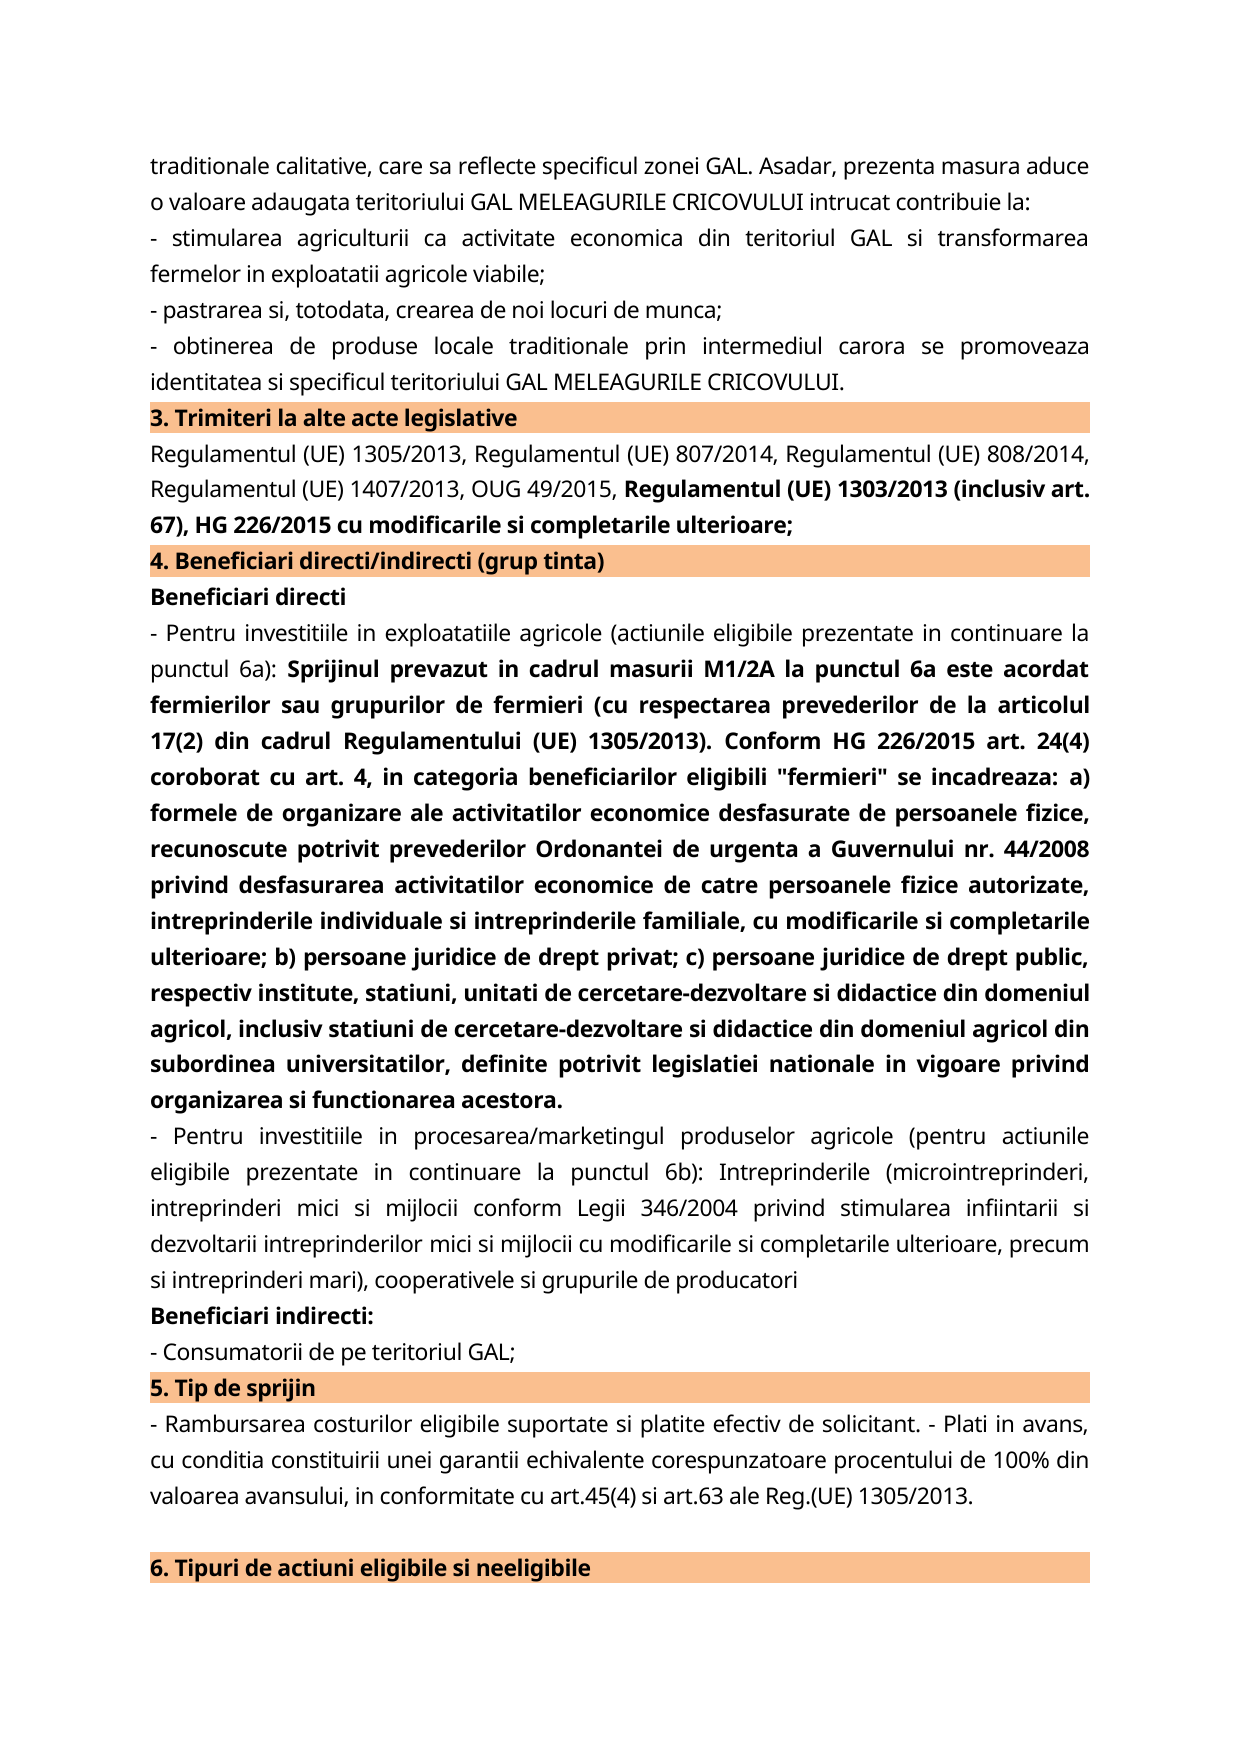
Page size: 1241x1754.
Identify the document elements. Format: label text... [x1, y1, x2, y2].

text - stimularea agriculturii ca activitate economica din teritoriul GAL si transformarea fermelor in exploatatii agricole viabile; [150, 222, 1090, 289]
text - obtinerea de produse locale traditionale prin intermediul carora se promoveaza identitatea si specificul teritoriului GAL MELEAGURILE CRICOVULUI. [150, 330, 1090, 397]
text 3. Trimiteri la alte acte legislative [150, 402, 1090, 433]
text - Pentru investitiile in exploatatiile agricole (actiunile eligibile prezentate in continuare la punctul 6a): Sprijinul prevazut in cadrul masurii M1/2A la punctul 6a este acordat fermierilor sau grupurilor de fermieri (cu respectarea prevederilor de la articolul 17(2) din cadrul Regulamentului (UE) 1305/2013). Conform HG 226/2015 art. 24(4) coroborat cu art. 4, in categoria beneficiarilor eligibili "fermieri" se incadreaza: a) formele de organizare ale activitatilor economice desfasurate de persoanele fizice, recunoscute potrivit prevederilor Ordonantei de urgenta a Guvernului nr. 44/2008 privind desfasurarea activitatilor economice de catre persoanele fizice autorizate, intreprinderile individuale si intreprinderile familiale, cu modificarile si completarile ulterioare; b) persoane juridice de drept privat; c) persoane juridice de drept public, respectiv institute, statiuni, unitati de cercetare-dezvoltare si didactice din domeniul agricol, inclusiv statiuni de cercetare-dezvoltare si didactice din domeniul agricol din subordinea universitatilor, definite potrivit legislatiei nationale in vigoare privind organizarea si functionarea acestora. [150, 617, 1090, 1116]
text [150, 150, 1090, 217]
text Beneficiari indirecti: [150, 1300, 1090, 1331]
text 4. Beneficiari directi/indirecti (grup tinta) [150, 545, 1090, 577]
text 6. Tipuri de actiuni eligibile si neeligibile [150, 1552, 1090, 1583]
text - pastrarea si, totodata, crearea de noi locuri de munca; [150, 294, 1090, 325]
text 5. Tip de sprijin [150, 1372, 1090, 1403]
text - Consumatorii de pe teritoriul GAL; [150, 1336, 1090, 1367]
text Beneficiari directi [150, 581, 1090, 612]
text Regulamentul (UE) 1305/2013, Regulamentul (UE) 807/2014, Regulamentul (UE) 808/2014, Regulamentul (UE) 1407/2013, OUG 49/2015, Regulamentul (UE) 1303/2013 (inclusiv art. 67), HG 226/2015 cu modificarile si completarile ulterioare; [150, 437, 1090, 541]
text - Pentru investitiile in procesarea/marketingul produselor agricole (pentru actiunile eligibile prezentate in continuare la punctul 6b): Intreprinderile (microintreprinderi, intreprinderi mici si mijlocii conform Legii 346/2004 privind stimularea infiintarii si dezvoltarii intreprinderilor mici si mijlocii cu modificarile si completarile ulterioare, precum si intreprinderi mari), cooperativele si grupurile de producatori [150, 1120, 1090, 1295]
text - Rambursarea costurilor eligibile suportate si platite efectiv de solicitant. - Plati in avans, cu conditia constituirii unei garantii echivalente corespunzatoare procentului de 100% din valoarea avansului, in conformitate cu art.45(4) si art.63 ale Reg.(UE) 1305/2013. [150, 1408, 1090, 1511]
